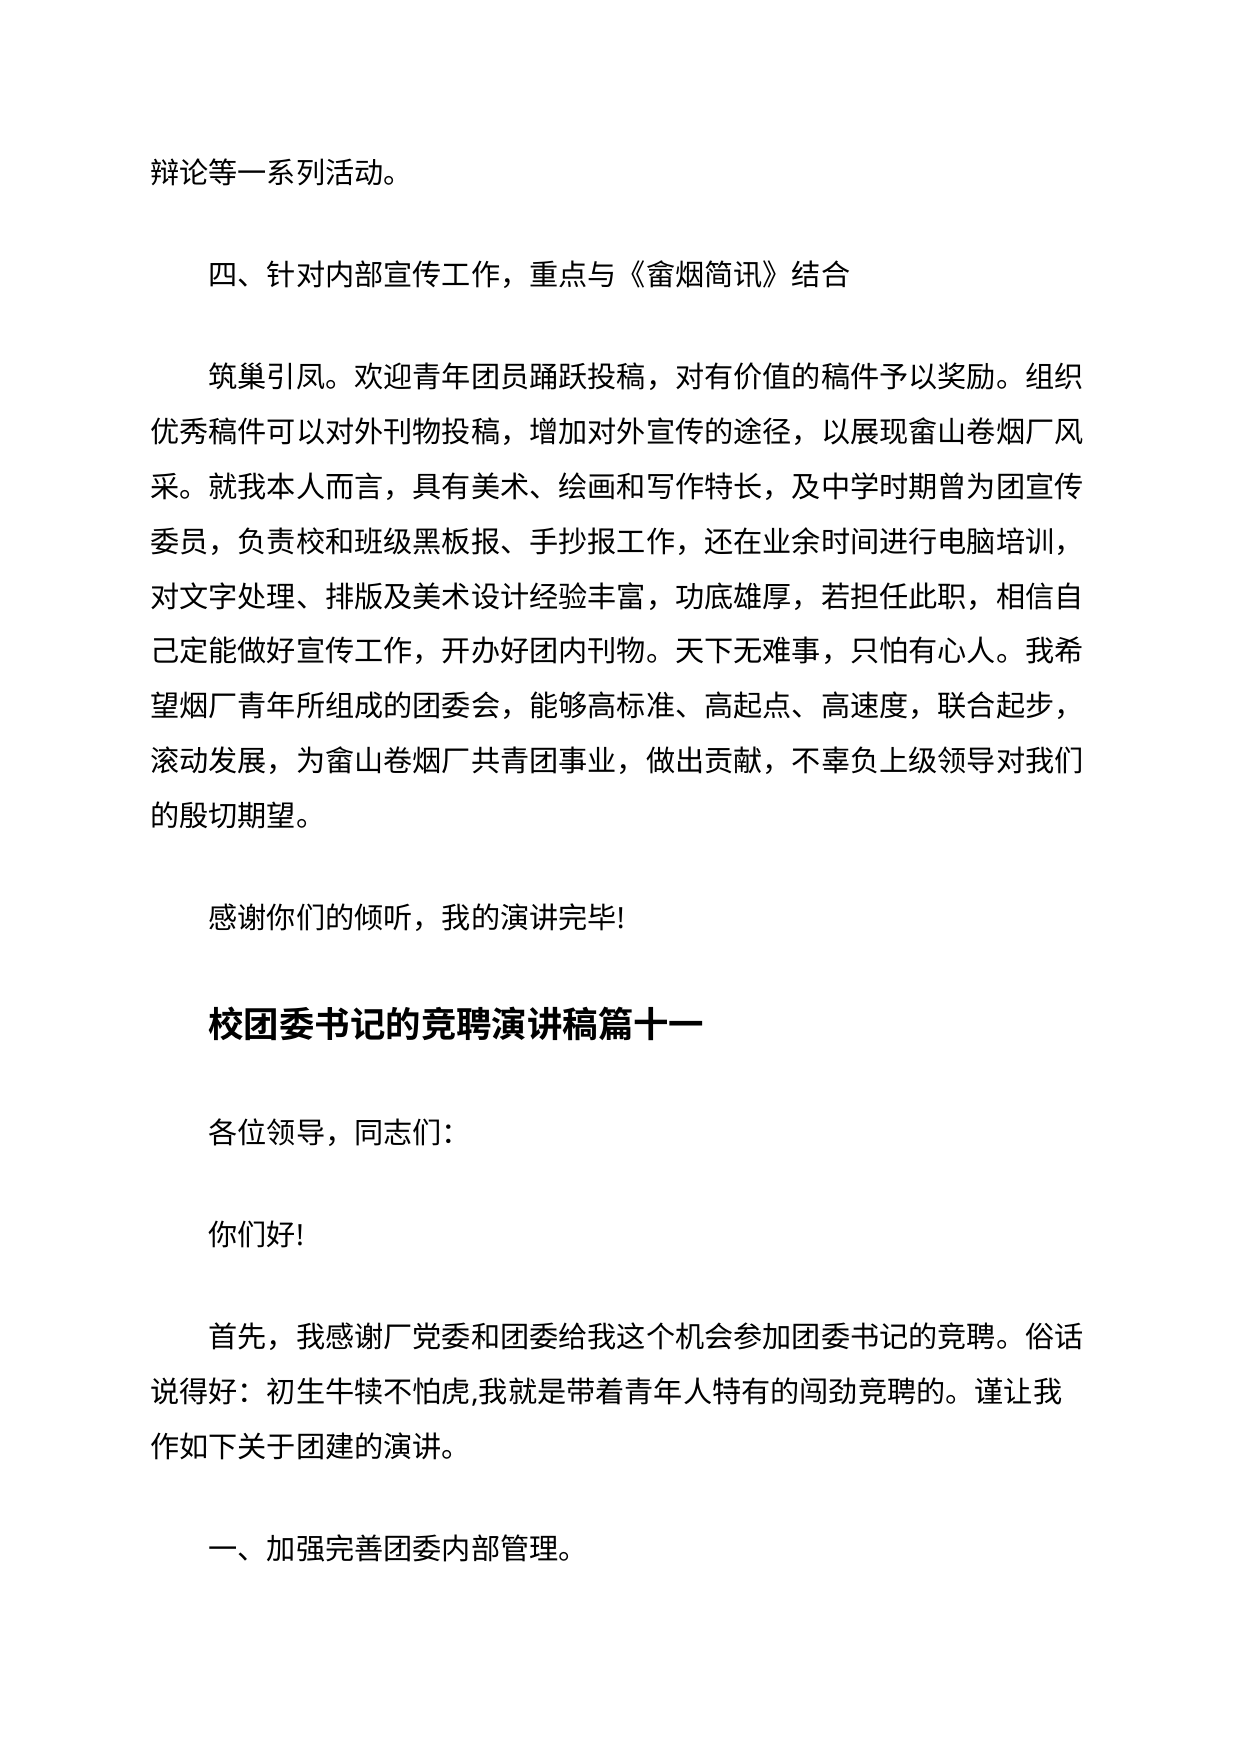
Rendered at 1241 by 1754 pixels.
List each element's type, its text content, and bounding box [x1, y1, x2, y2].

text 一、加强完善团委内部管理。 [150, 1525, 1090, 1568]
text 四、针对内部宣传工作，重点与《畲烟简讯》结合 [150, 252, 1090, 294]
text 首先，我感谢厂党委和团委给我这个机会参加团委书记的竞聘。俗话说得好：初生牛犊不怕虎,我就是带着青年人特有的闯劲竞聘的。谨让我作如下关于团建的演讲。 [150, 1314, 1090, 1466]
text 筑巢引凤。欢迎青年团员踊跃投稿，对有价值的稿件予以奖励。组织优秀稿件可以对外刊物投稿，增加对外宣传的途径，以展现畲山卷烟厂风采。就我本人而言，具有美术、绘画和写作特长，及中学时期曾为团宣传委员，负责校和班级黑板报、手抄报工作，还在业余时间进行电脑培训，对文字处理、排版及美术设计经验丰富，功底雄厚，若担任此职，相信自己定能做好宣传工作，开办好团内刊物。天下无难事，只怕有心人。我希望烟厂青年所组成的团委会，能够高标准、高起点、高速度，联合起步，滚动发展，为畲山卷烟厂共青团事业，做出贡献，不辜负上级领导对我们的殷切期望。 [150, 353, 1090, 835]
text 感谢你们的倾听，我的演讲完毕! [150, 894, 1090, 937]
text 校团委书记的竞聘演讲稿篇十一 [150, 996, 1090, 1048]
text 各位领导，同志们： [150, 1110, 1090, 1152]
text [150, 150, 1090, 192]
text 你们好! [150, 1212, 1090, 1254]
